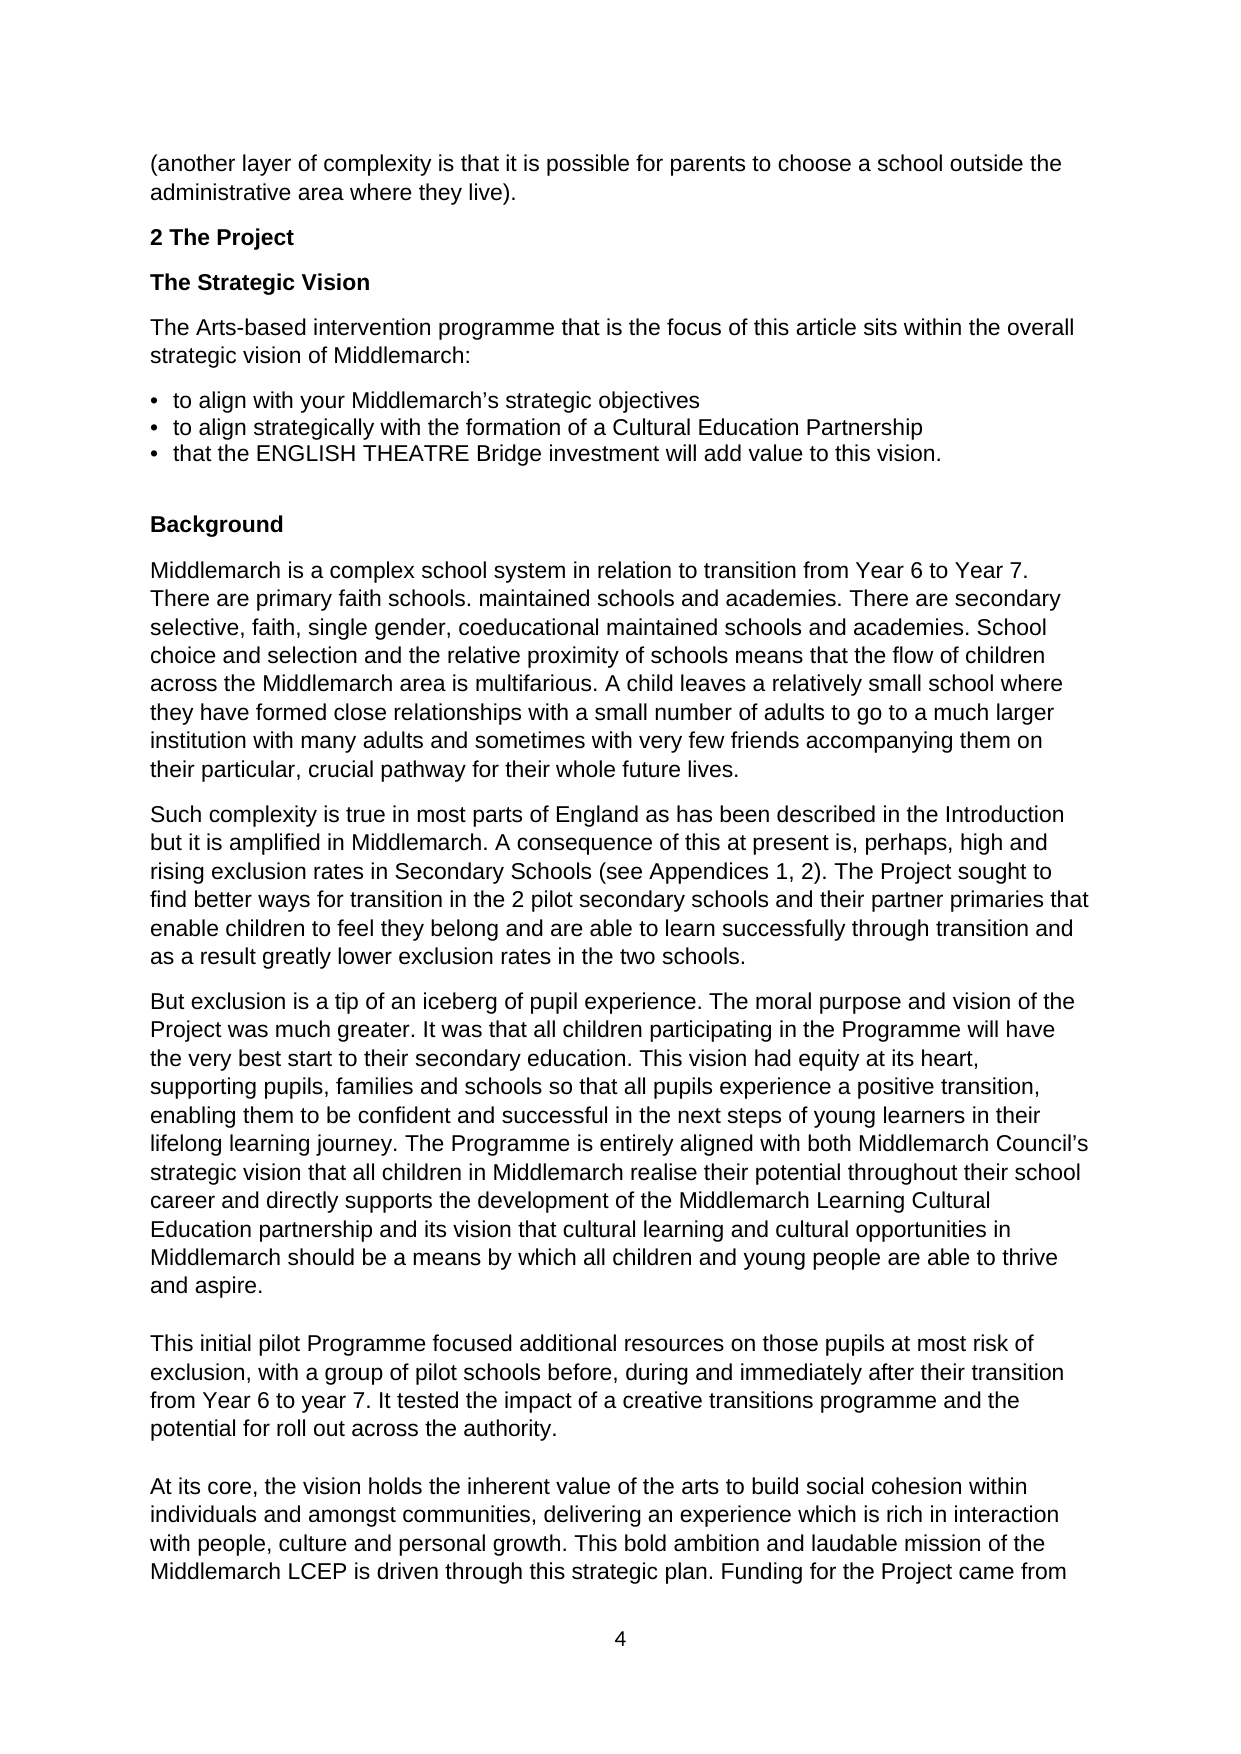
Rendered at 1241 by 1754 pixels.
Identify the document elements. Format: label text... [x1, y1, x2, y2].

text Middlemarch is a complex school system in relation to transition from Year 6 to Year 7. There are primary faith schools. maintained schools and academies. There are secondary selective, faith, single gender, coeducational maintained schools and academies. School choice and selection and the relative proximity of schools means that the flow of children across the Middlemarch area is multifarious. A child leaves a relatively small school where they have formed close relationships with a small number of adults to go to a much larger institution with many adults and sometimes with very few friends accompanying them on their particular, crucial pathway for their whole future lives. [150, 557, 1090, 782]
list to align with your Middlemarch’s strategic objectives [150, 387, 1090, 414]
text The Arts-based intervention programme that is the focus of this article sits within the overall strategic vision of Middlemarch: [150, 314, 1090, 368]
text 2 The Project [150, 223, 1090, 250]
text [150, 1473, 1090, 1584]
text Such complexity is true in most parts of England as has been described in the Introduction but it is amplified in Middlemarch. A consequence of this at present is, perhaps, high and rising exclusion rates in Secondary Schools (see Appendices 1, 2). The Project sought to find better ways for transition in the 2 pilot secondary schools and their partner primaries that enable children to feel they belong and are able to learn successfully through transition and as a result greatly lower exclusion rates in the two schools. [150, 801, 1090, 969]
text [150, 150, 1090, 205]
text The Strategic Vision [150, 269, 1090, 295]
text This initial pilot Programme focused additional resources on those pupils at most risk of exclusion, with a group of pilot schools before, during and immediately after their transition from Year 6 to year 7. It tested the impact of a creative transitions programme and the potential for roll out across the authority. [150, 1330, 1090, 1442]
text Background [150, 511, 1090, 538]
list to align strategically with the formation of a Cultural Education Partnership [150, 414, 1090, 440]
list that the ENGLISH THEATRE Bridge investment will add value to this vision. [150, 440, 1090, 466]
text But exclusion is a tip of an iceberg of pupil experience. The moral purpose and vision of the Project was much greater. It was that all children participating in the Programme will have the very best start to their secondary education. This vision had equity at its heart, supporting pupils, families and schools so that all pupils experience a positive transition, enabling them to be confident and successful in the next steps of young learners in their lifelong learning journey. The Programme is entirely aligned with both Middlemarch Council’s strategic vision that all children in Middlemarch realise their potential throughout their school career and directly supports the development of the Middlemarch Learning Cultural Education partnership and its vision that cultural learning and cultural opportunities in Middlemarch should be a means by which all children and young people are able to thrive and aspire. [150, 988, 1090, 1299]
